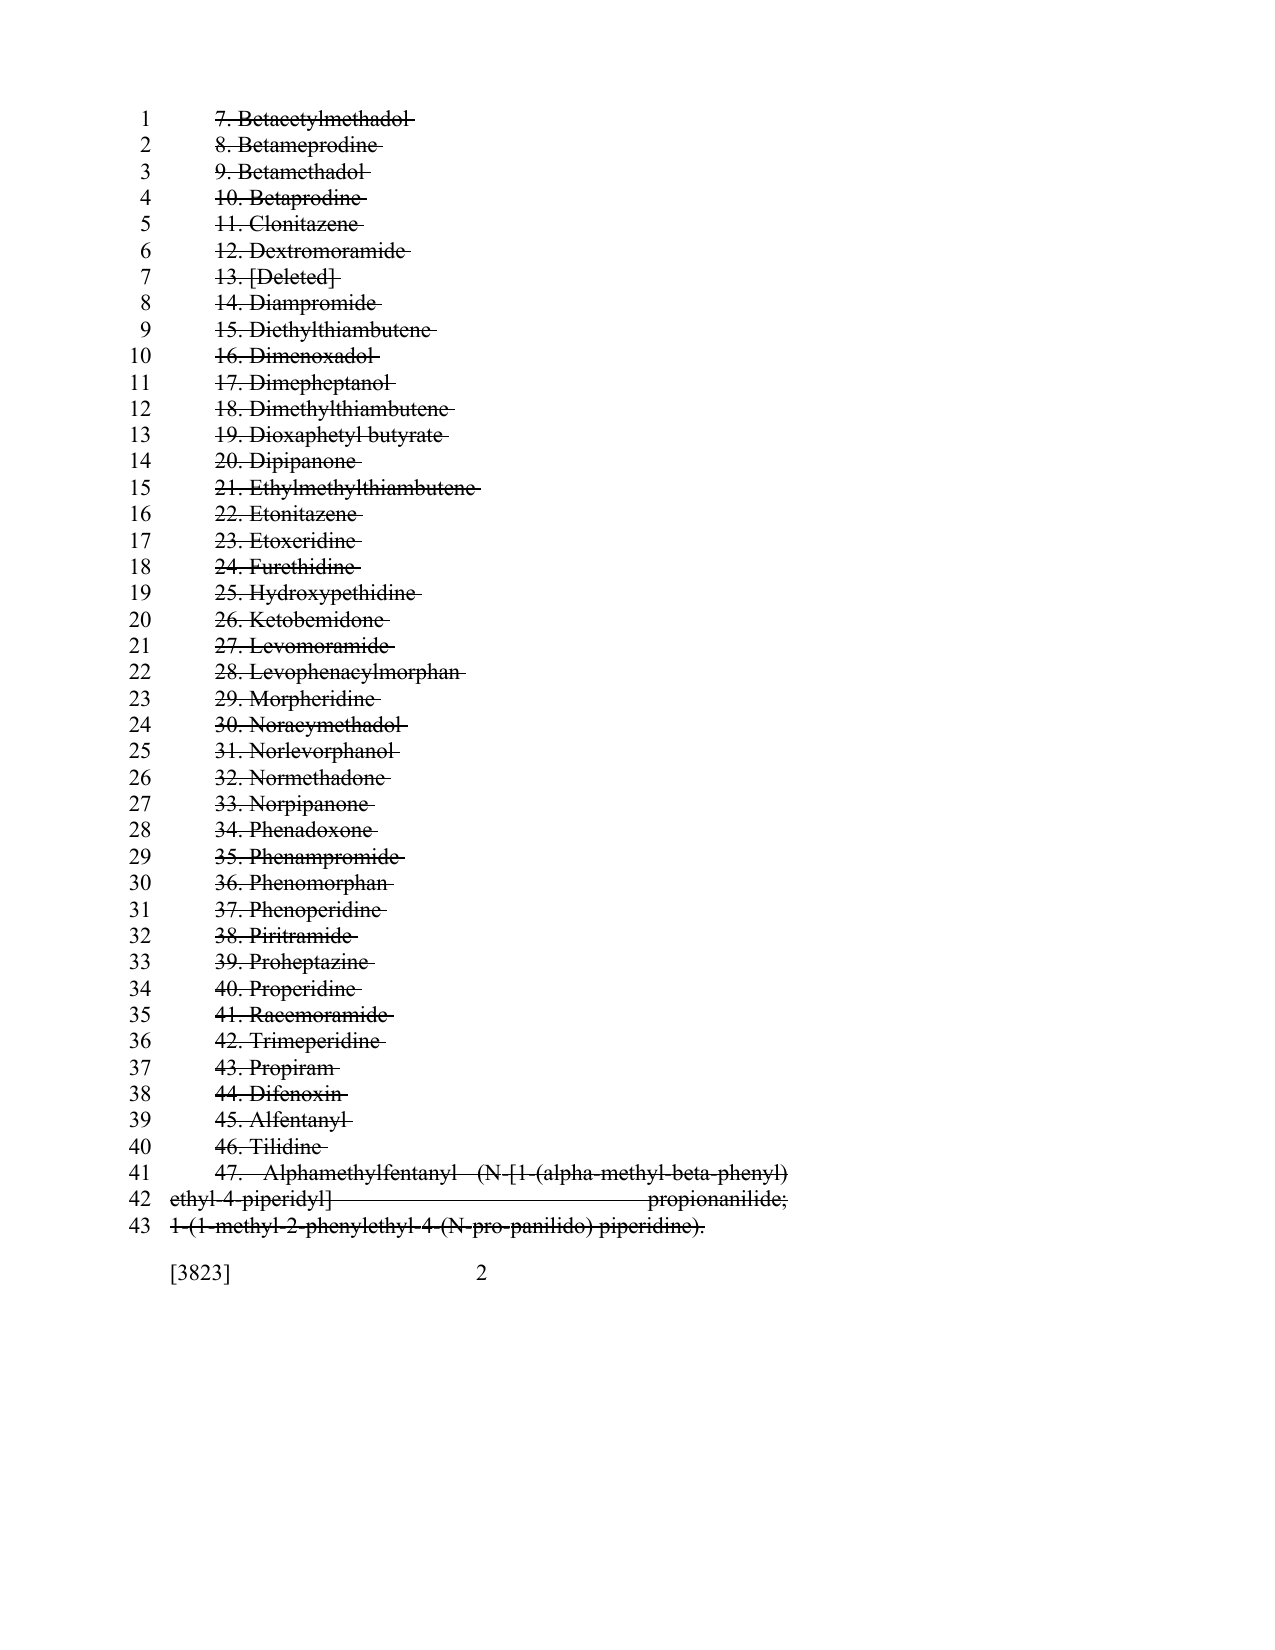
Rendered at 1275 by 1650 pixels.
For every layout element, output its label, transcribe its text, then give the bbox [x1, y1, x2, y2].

text 14. Diampromide [169, 289, 787, 316]
text 28. Levophenacylmorphan [169, 658, 787, 685]
text 22. Etonitazene [169, 500, 787, 527]
text 23. Etoxeridine [169, 527, 787, 553]
text 12. Dextromoramide [169, 237, 787, 263]
text 38. Piritramide [169, 922, 787, 948]
text 26. Ketobemidone [169, 606, 787, 632]
text 41. Racemoramide [169, 1001, 787, 1027]
text 47. Alphamethylfentanyl (N-[1-(alpha-methyl-beta-phenyl) ethyl-4-piperidyl] propionanilide; 1-(1-methyl-2-phenylethyl-4-(N-pro-panilido) piperidine). [169, 1201, 787, 1238]
text 37. Phenoperidine [169, 896, 787, 922]
text 31. Norlevorphanol [169, 737, 787, 764]
text 15. Diethylthiambutene [169, 316, 787, 342]
text 10. Betaprodine [169, 184, 787, 210]
text 46. Tilidine [169, 1133, 787, 1159]
text 47. Alphamethylfentanyl (N-[1-(alpha-methyl-beta-phenyl) ethyl-4-piperidyl] propionanilide; 1-(1-methyl-2-phenylethyl-4-(N-pro-panilido) piperidine). [169, 1159, 787, 1200]
text 40. Properidine [169, 975, 787, 1001]
text 9. Betamethadol [169, 158, 787, 184]
text 17. Dimepheptanol [169, 368, 787, 395]
text 19. Dioxaphetyl butyrate [169, 421, 787, 448]
text 42. Trimeperidine [169, 1027, 787, 1054]
text 8. Betameprodine [169, 131, 787, 158]
text 29. Morpheridine [169, 685, 787, 711]
text 35. Phenampromide [169, 843, 787, 869]
text 44. Difenoxin [169, 1080, 787, 1106]
text 13. [Deleted] [169, 263, 787, 289]
text 36. Phenomorphan [169, 869, 787, 896]
text 18. Dimethylthiambutene [169, 395, 787, 421]
text 43. Propiram [169, 1054, 787, 1080]
text 30. Noracymethadol [169, 711, 787, 737]
text 16. Dimenoxadol [169, 342, 787, 368]
text 24. Furethidine [169, 553, 787, 579]
text 7. Betacetylmethadol [169, 105, 787, 131]
text 45. Alfentanyl [169, 1106, 787, 1133]
text 32. Normethadone [169, 764, 787, 790]
text 39. Proheptazine [169, 948, 787, 975]
text 27. Levomoramide [169, 632, 787, 658]
text 21. Ethylmethylthiambutene [169, 474, 787, 500]
text 33. Norpipanone [169, 790, 787, 817]
text 25. Hydroxypethidine [169, 579, 787, 606]
text 20. Dipipanone [169, 448, 787, 474]
text 34. Phenadoxone [169, 817, 787, 843]
text 11. Clonitazene [169, 210, 787, 237]
